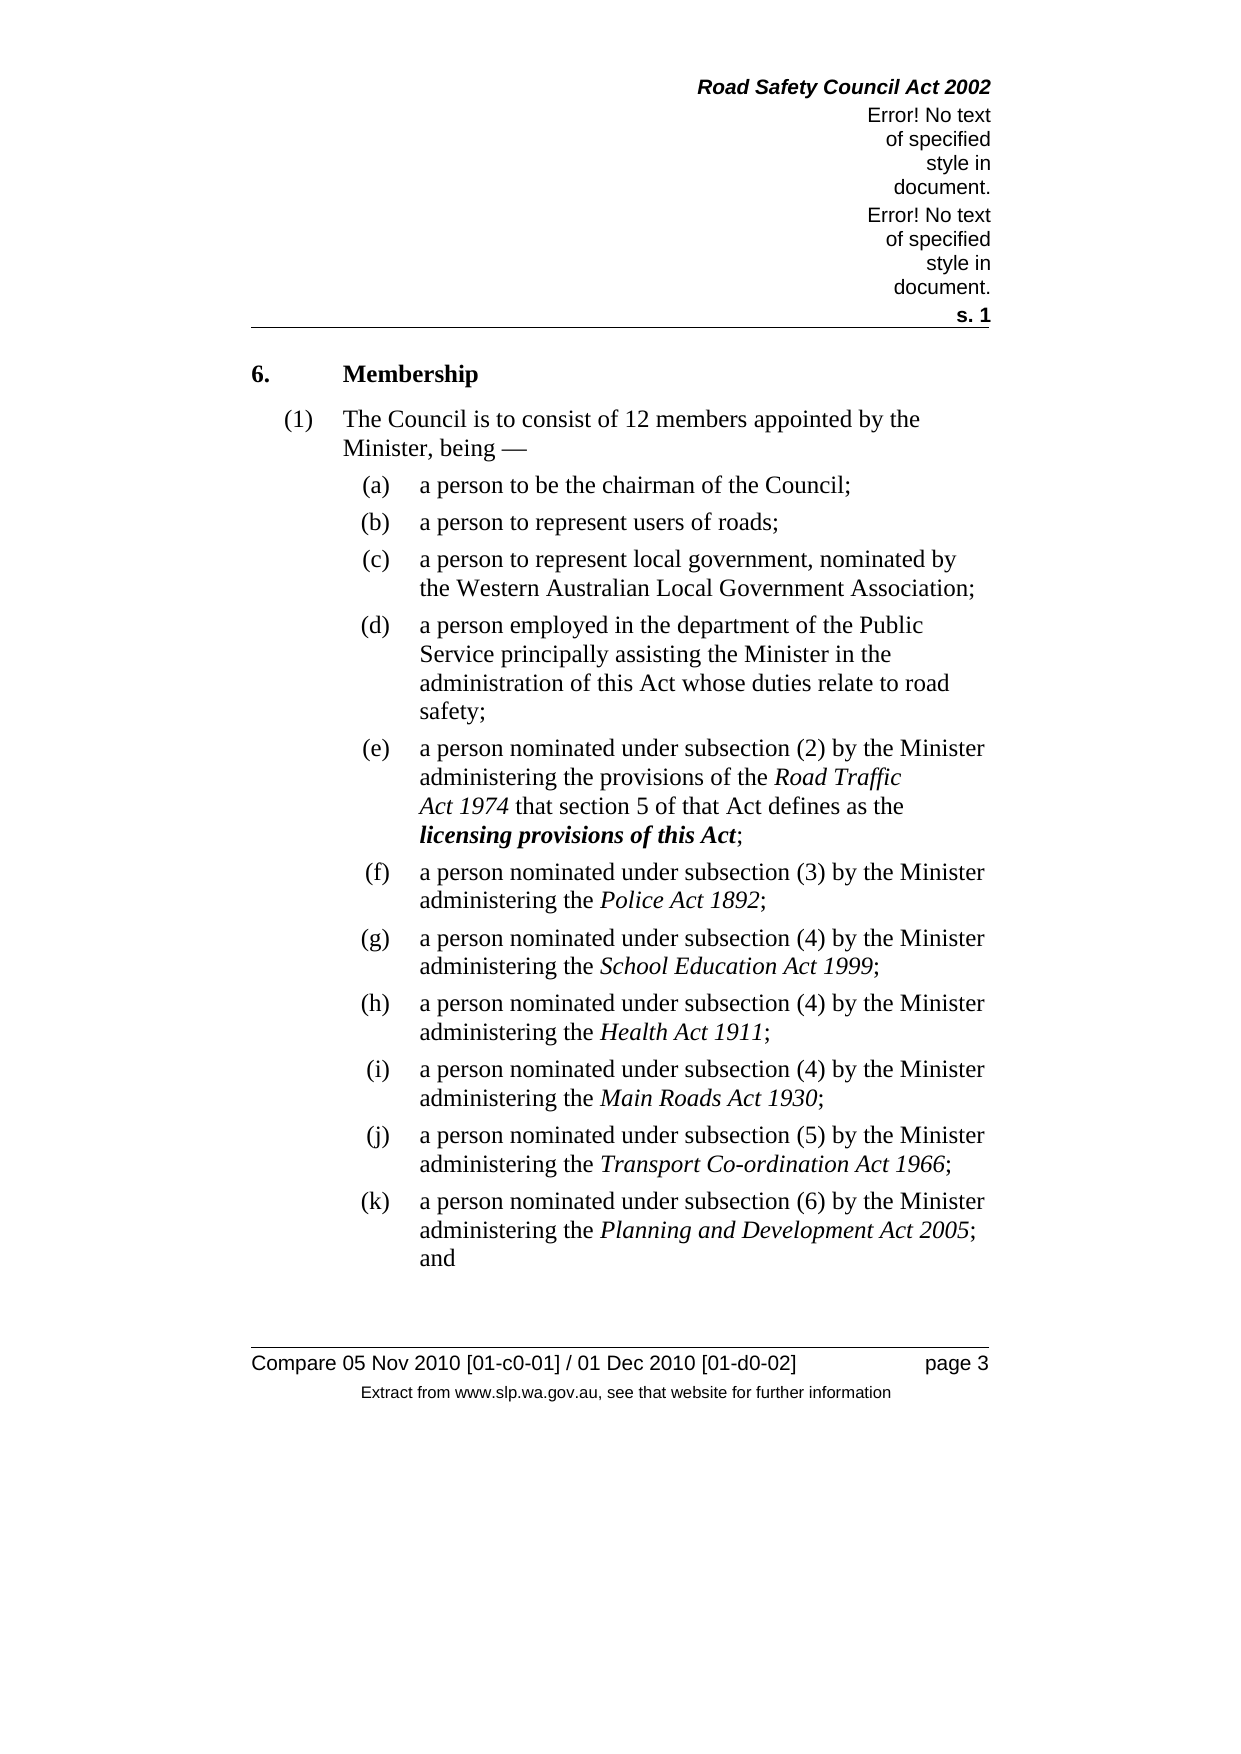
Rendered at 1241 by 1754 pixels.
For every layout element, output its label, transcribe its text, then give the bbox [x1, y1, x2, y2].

text (1) The Council is to consist of 12 members appointed by the Minister, being — [251, 404, 989, 462]
text (g) a person nominated under subsection (4) by the Minister administering the School Education Act 1999; [251, 923, 989, 980]
text (a) a person to be the chairman of the Council; [251, 470, 989, 499]
text (f) a person nominated under subsection (3) by the Minister administering the Police Act 1892; [251, 857, 989, 914]
text (d) a person employed in the department of the Public Service principally assisting the Minister in the administration of this Act whose duties relate to road safety; [251, 610, 989, 725]
text (i) a person nominated under subsection (4) by the Minister administering the Main Roads Act 1930; [251, 1054, 989, 1112]
text (c) a person to represent local government, nominated by the Western Australian Local Government Association; [251, 544, 989, 602]
subtitle 6. Membership [251, 359, 989, 388]
text (j) a person nominated under subsection (5) by the Minister administering the Transport Co-ordination Act 1966; [251, 1120, 989, 1178]
text (h) a person nominated under subsection (4) by the Minister administering the Health Act 1911; [251, 988, 989, 1046]
text (k) a person nominated under subsection (6) by the Minister administering the Planning and Development Act 2005; and [251, 1186, 989, 1272]
text (b) a person to represent users of roads; [251, 507, 989, 536]
text (e) a person nominated under subsection (2) by the Minister administering the provisions of the Road Traffic Act 1974 that section 5 of that Act defines as the licensing provisions of this Act; [251, 733, 989, 848]
